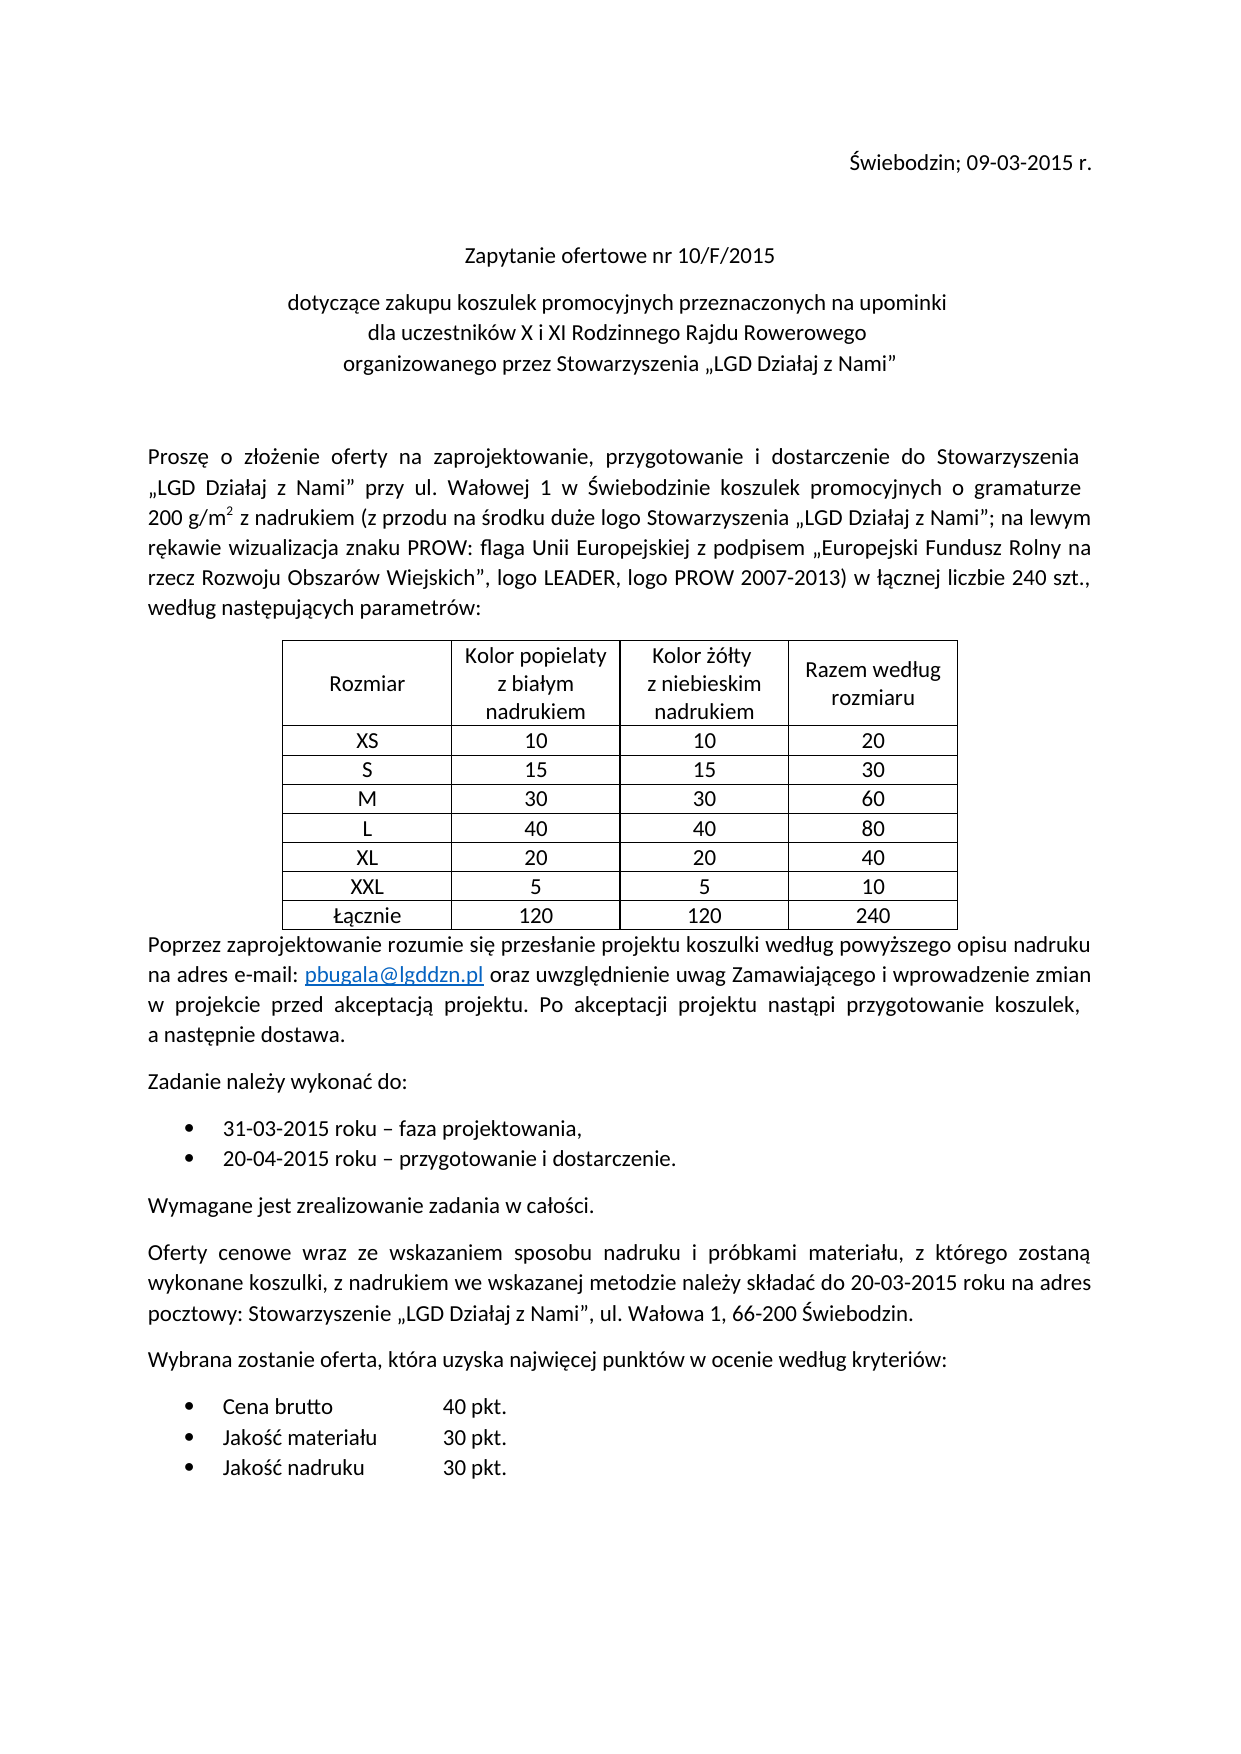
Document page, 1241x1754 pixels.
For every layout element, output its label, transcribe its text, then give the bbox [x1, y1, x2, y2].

table_cell 240 [789, 901, 957, 929]
table_cell 30 [621, 785, 788, 813]
table_cell 120 [452, 901, 619, 929]
text Poprzez zaprojektowanie rozumie się przesłanie projektu koszulki według powyższego opisu nadruku na adres e-mail: pbugala@lgddzn.pl oraz uwzględnienie uwag Zamawiającego i wprowadzenie zmian w projekcie przed akceptacją projektu. Po akceptacji projektu nastąpi przygotowanie koszulek, a następnie dostawa. [148, 930, 1093, 1048]
text Wymagane jest zrealizowanie zadania w całości. [148, 1191, 1093, 1219]
table_cell 10 [789, 872, 957, 900]
table_cell S [283, 756, 451, 783]
text Zapytanie ofertowe nr 10/F/2015 [148, 241, 1093, 269]
table_cell 10 [452, 726, 619, 754]
table_cell 30 [452, 785, 619, 813]
text Świebodzin; 09-03-2015 r. [148, 148, 1093, 176]
text Zadanie należy wykonać do: [148, 1067, 1093, 1095]
table_cell 15 [621, 756, 788, 783]
table_cell 5 [621, 872, 788, 900]
table_cell XL [283, 843, 451, 871]
table_cell 40 [789, 843, 957, 871]
table_header Kolor żółty z niebieskim nadrukiem [621, 641, 788, 725]
table_cell 20 [789, 726, 957, 754]
table_cell XXL [283, 872, 451, 900]
list Jakość materiału 30 pkt. [185, 1423, 1093, 1451]
table_cell XS [283, 726, 451, 754]
list Jakość nadruku 30 pkt. [185, 1453, 1093, 1481]
table_cell Łącznie [283, 901, 451, 929]
table_cell 10 [621, 726, 788, 754]
table_cell M [283, 785, 451, 813]
list 31-03-2015 roku – faza projektowania, [185, 1114, 1093, 1142]
table_cell 5 [452, 872, 619, 900]
table_header Razem według rozmiaru [789, 641, 957, 725]
table_cell L [283, 814, 451, 842]
table_cell 60 [789, 785, 957, 813]
text Proszę o złożenie oferty na zaprojektowanie, przygotowanie i dostarczenie do Stowarzyszenia „LGD Działaj z Nami” przy ul. Wałowej 1 w Świebodzinie koszulek promocyjnych o gramaturze 200 g/m2 z nadrukiem (z przodu na środku duże logo Stowarzyszenia „LGD Działaj z Nami”; na lewym rękawie wizualizacja znaku PROW: flaga Unii Europejskiej z podpisem „Europejski Fundusz Rolny na rzecz Rozwoju Obszarów Wiejskich”, logo LEADER, logo PROW 2007-2013) w łącznej liczbie 240 szt., według następujących parametrów: [148, 442, 1093, 621]
list Cena brutto 40 pkt. [185, 1392, 1093, 1420]
table_cell 40 [452, 814, 619, 842]
table_cell 120 [621, 901, 788, 929]
table_cell 30 [789, 756, 957, 783]
table_cell 15 [452, 756, 619, 783]
table_cell 80 [789, 814, 957, 842]
text Wybrana zostanie oferta, która uzyska najwięcej punktów w ocenie według kryteriów: [148, 1346, 1093, 1373]
list 20-04-2015 roku – przygotowanie i dostarczenie. [185, 1144, 1093, 1172]
table_header Kolor popielaty z białym nadrukiem [452, 641, 619, 725]
table_cell 20 [452, 843, 619, 871]
text Oferty cenowe wraz ze wskazaniem sposobu nadruku i próbkami materiału, z którego zostaną wykonane koszulki, z nadrukiem we wskazanej metodzie należy składać do 20-03-2015 roku na adres pocztowy: Stowarzyszenie „LGD Działaj z Nami”, ul. Wałowa 1, 66-200 Świebodzin. [148, 1238, 1093, 1327]
text dotyczące zakupu koszulek promocyjnych przeznaczonych na upominki dla uczestników X i XI Rodzinnego Rajdu Rowerowego organizowanego przez Stowarzyszenia „LGD Działaj z Nami” [148, 288, 1093, 377]
table_header Rozmiar [283, 641, 451, 725]
table_cell 40 [621, 814, 788, 842]
table_cell 20 [621, 843, 788, 871]
